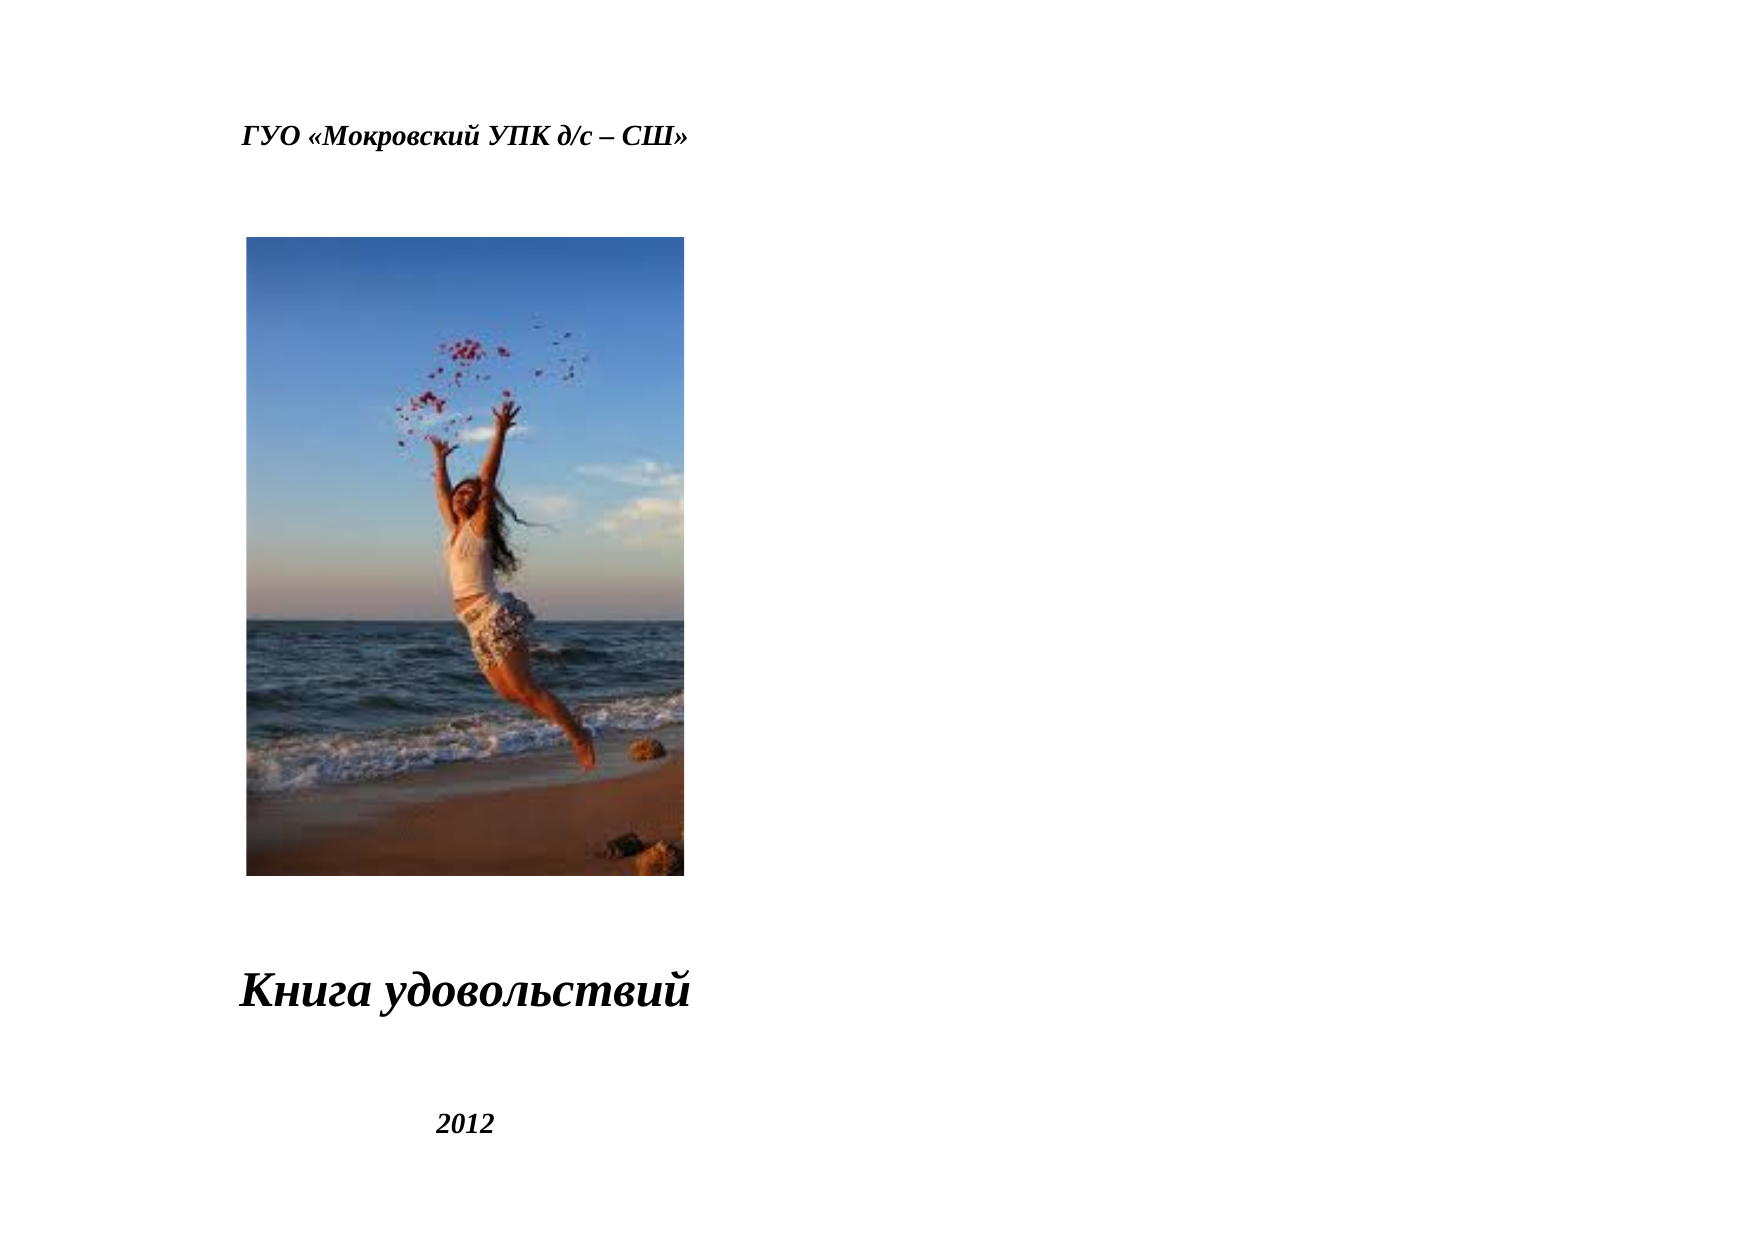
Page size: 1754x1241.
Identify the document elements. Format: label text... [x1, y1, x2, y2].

text Книга удовольствий [89, 960, 842, 1017]
picture [246, 237, 685, 876]
text 2012 [89, 1106, 842, 1140]
text ГУО «Мокровский УПК д/с – СШ» [89, 118, 842, 152]
